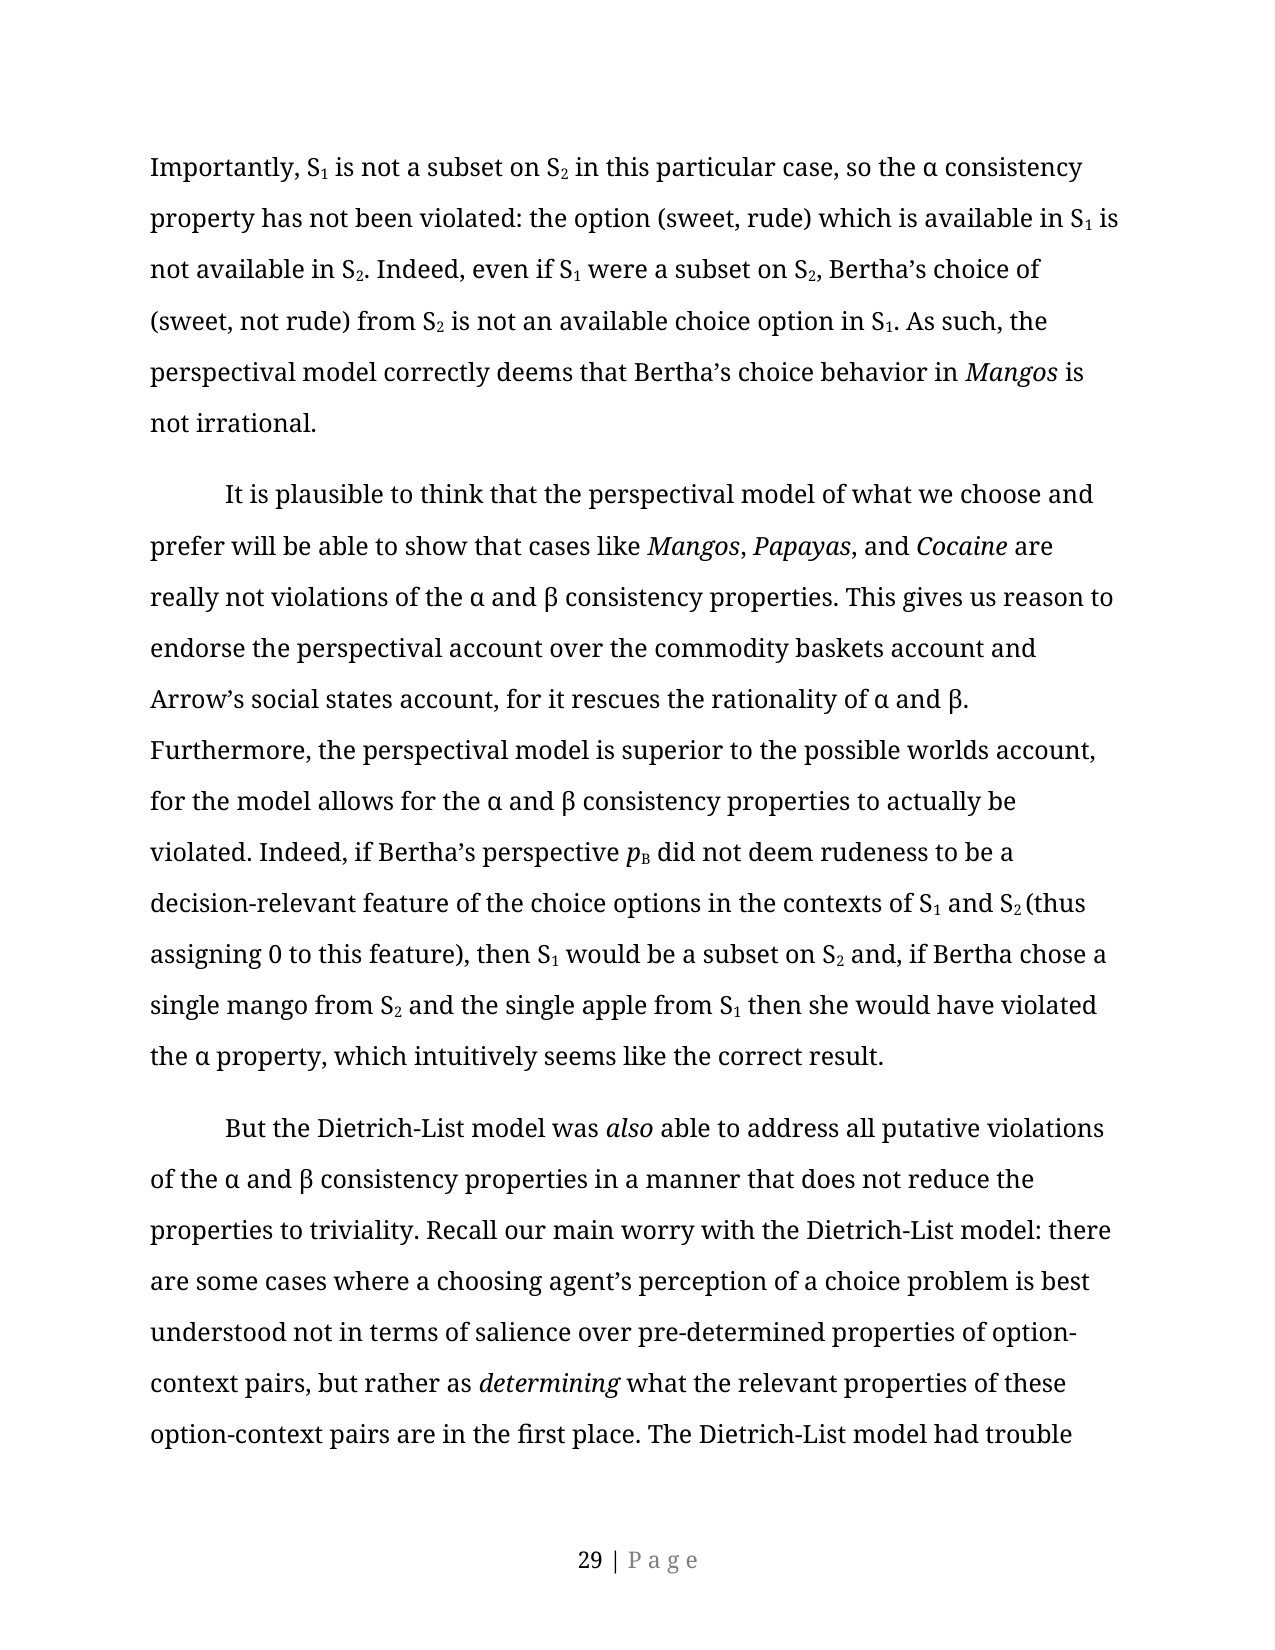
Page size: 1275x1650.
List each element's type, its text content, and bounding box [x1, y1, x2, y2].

text Importantly, S1 is not a subset on S2 in this particular case, so the α consistency property has not been violated: the option (sweet, rude) which is available in S1 is not available in S2. Indeed, even if S1 were a subset on S2, Bertha’s choice of (sweet, not rude) from S2 is not an available choice option in S1. As such, the perspectival model correctly deems that Bertha’s choice behavior in Mangos is not irrational. [150, 150, 1125, 439]
text It is plausible to think that the perspectival model of what we choose and prefer will be able to show that cases like Mangos, Papayas, and Cocaine are really not violations of the α and β consistency properties. This gives us reason to endorse the perspectival account over the commodity baskets account and Arrow’s social states account, for it rescues the rationality of α and β. Furthermore, the perspectival model is superior to the possible worlds account, for the model allows for the α and β consistency properties to actually be violated. Indeed, if Bertha’s perspective pB did not deem rudeness to be a decision-relevant feature of the choice options in the contexts of S1 and S2 (thus assigning 0 to this feature), then S1 would be a subset on S2 and, if Bertha chose a single mango from S2 and the single apple from S1 then she would have violated the α property, which intuitively seems like the correct result. [150, 477, 1125, 1073]
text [150, 1110, 1125, 1451]
